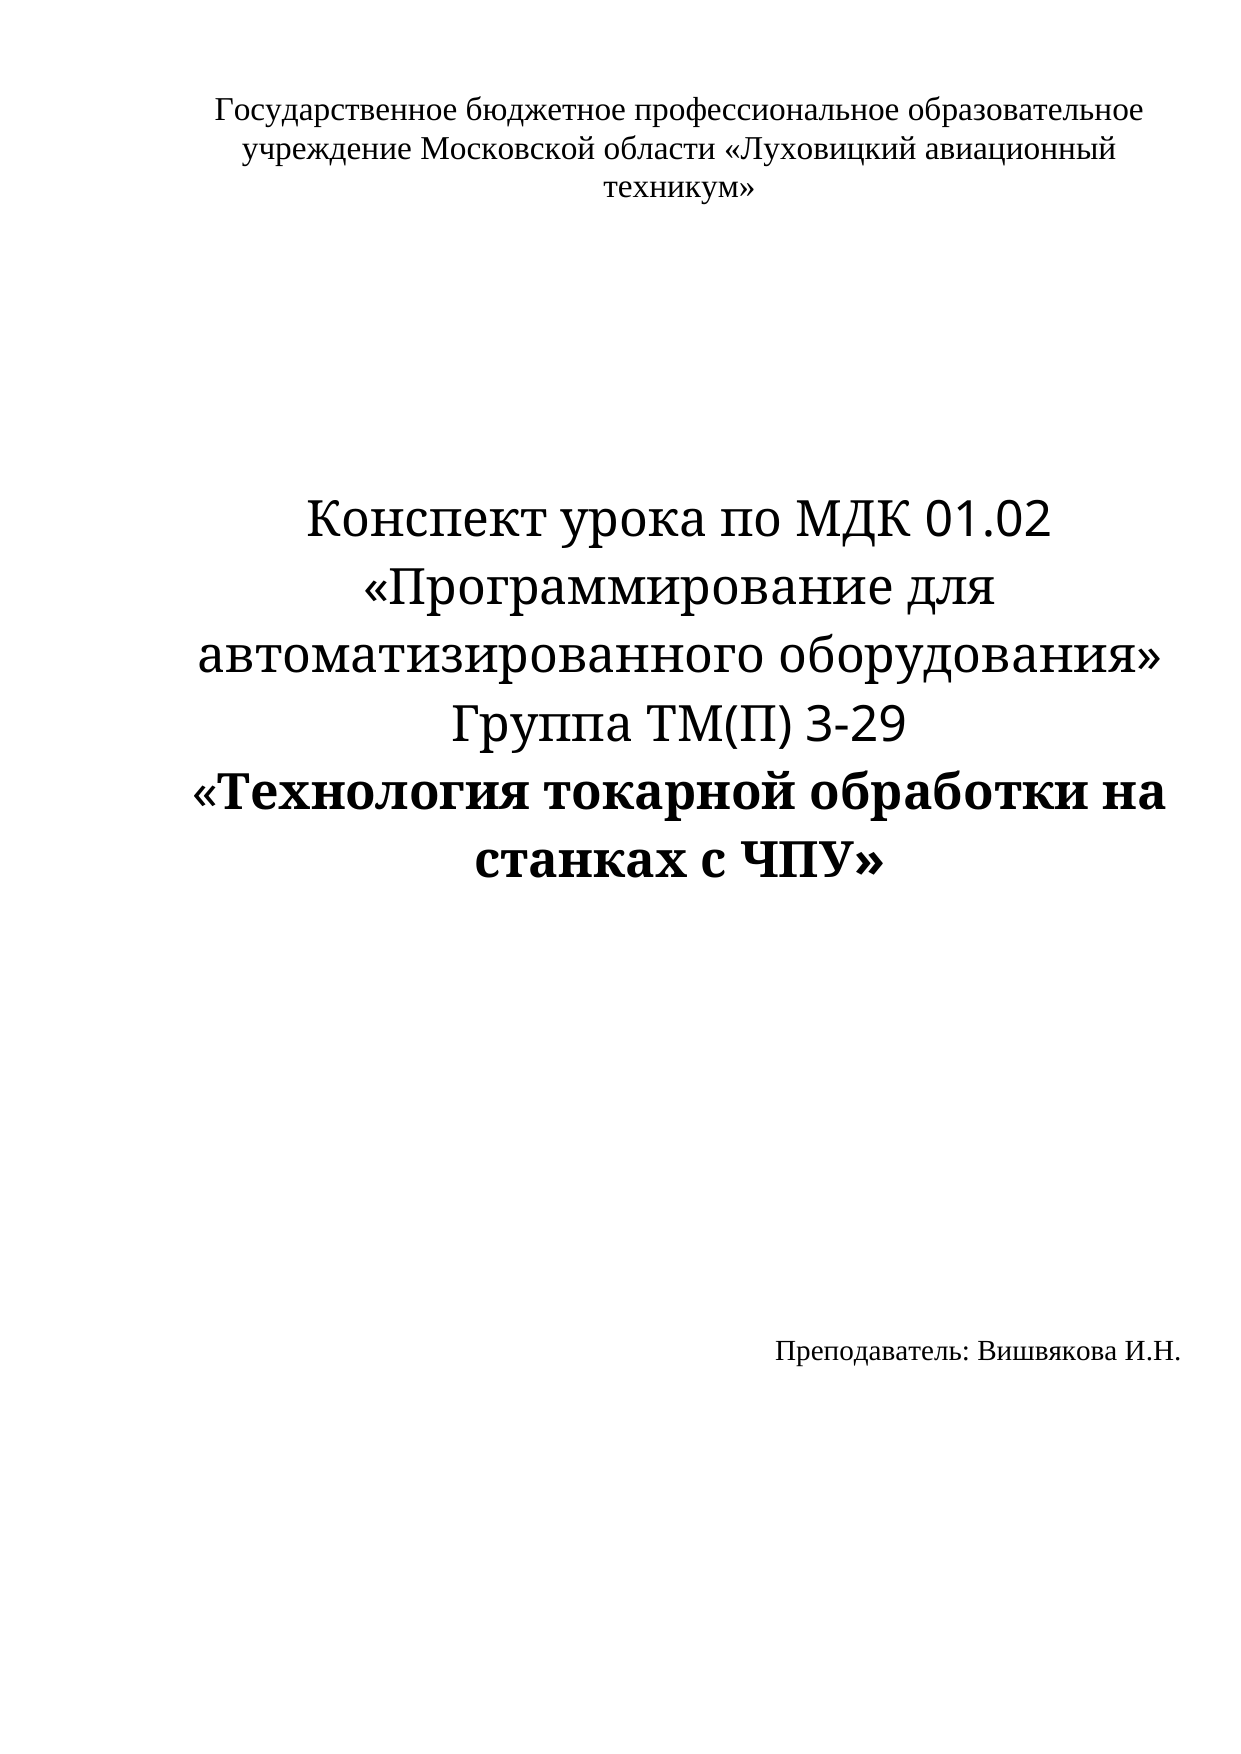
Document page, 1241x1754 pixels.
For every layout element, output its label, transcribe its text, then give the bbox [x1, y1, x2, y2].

text Конспект урока по МДК 01.02 «Программирование для автоматизированного оборудования» [177, 483, 1181, 688]
text Преподаватель: Вишвякова И.Н. [177, 1333, 1181, 1367]
text Группа ТМ(П) 3-29 [177, 688, 1181, 756]
text «Технология токарной обработки на станках с ЧПУ» [177, 756, 1181, 892]
text Государственное бюджетное профессиональное образовательное учреждение Московской области «Луховицкий авиационный техникум» [177, 59, 1181, 205]
